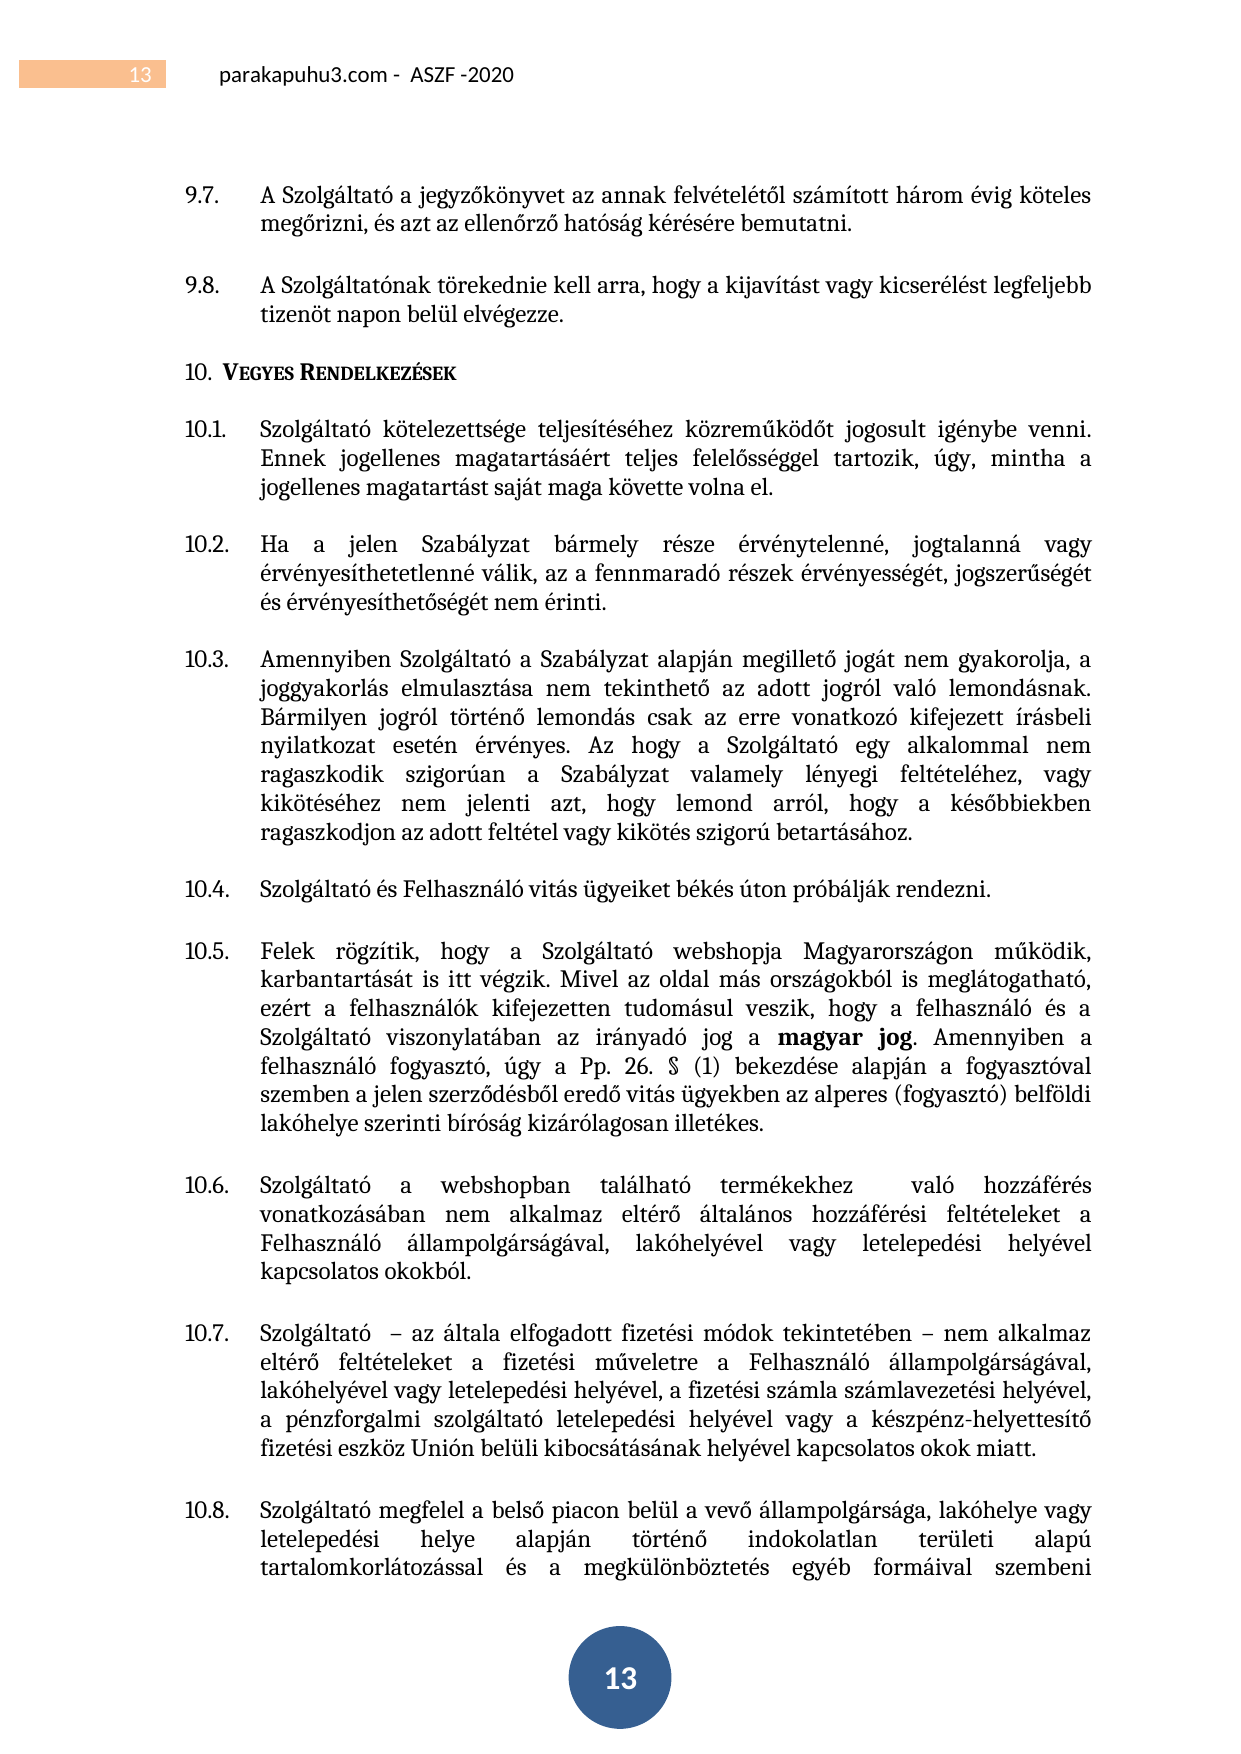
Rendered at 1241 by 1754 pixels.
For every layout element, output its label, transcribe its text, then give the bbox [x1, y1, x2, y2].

list Szolgáltató kötelezettsége teljesítéséhez közreműködőt jogosult igénybe venni. Ennek jogellenes magatartásáért teljes felelősséggel tartozik, úgy, mintha a jogellenes magatartást saját maga követte volna el. [185, 415, 1093, 501]
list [185, 1496, 1093, 1582]
list Vegyes Rendelkezések [185, 357, 1093, 386]
list Szolgáltató – az általa elfogadott fizetési módok tekintetében – nem alkalmaz eltérő feltételeket a fizetési műveletre a Felhasználó állampolgárságával, lakóhelyével vagy letelepedési helyével, a fizetési számla számlavezetési helyével, a pénzforgalmi szolgáltató letelepedési helyével vagy a készpénz-helyettesítő fizetési eszköz Unión belüli kibocsátásának helyével kapcsolatos okok miatt. [185, 1319, 1093, 1463]
list A Szolgáltató a jegyzőkönyvet az annak felvételétől számított három évig köteles megőrizni, és azt az ellenőrző hatóság kérésére bemutatni. [185, 181, 1093, 238]
list Szolgáltató a webshopban található termékekhez való hozzáférés vonatkozásában nem alkalmaz eltérő általános hozzáférési feltételeket a Felhasználó állampolgárságával, lakóhelyével vagy letelepedési helyével kapcsolatos okokból. [185, 1171, 1093, 1286]
list Felek rögzítik, hogy a Szolgáltató webshopja Magyarországon működik, karbantartását is itt végzik. Mivel az oldal más országokból is meglátogatható, ezért a felhasználók kifejezetten tudomásul veszik, hogy a felhasználó és a Szolgáltató viszonylatában az irányadó jog a magyar jog. Amennyiben a felhasználó fogyasztó, úgy a Pp. 26. § (1) bekezdése alapján a fogyasztóval szemben a jelen szerződésből eredő vitás ügyekben az alperes (fogyasztó) belföldi lakóhelye szerinti bíróság kizárólagosan illetékes. [185, 937, 1093, 1138]
list A Szolgáltatónak törekednie kell arra, hogy a kijavítást vagy kicserélést legfeljebb tizenöt napon belül elvégezze. [185, 271, 1093, 329]
list Amennyiben Szolgáltató a Szabályzat alapján megillető jogát nem gyakorolja, a joggyakorlás elmulasztása nem tekinthető az adott jogról való lemondásnak. Bármilyen jogról történő lemondás csak az erre vonatkozó kifejezett írásbeli nyilatkozat esetén érvényes. Az hogy a Szolgáltató egy alkalommal nem ragaszkodik szigorúan a Szabályzat valamely lényegi feltételéhez, vagy kikötéséhez nem jelenti azt, hogy lemond arról, hogy a későbbiekben ragaszkodjon az adott feltétel vagy kikötés szigorú betartásához. [185, 645, 1093, 846]
list Szolgáltató és Felhasználó vitás ügyeiket békés úton próbálják rendezni. [185, 875, 1093, 904]
list Ha a jelen Szabályzat bármely része érvénytelenné, jogtalanná vagy érvényesíthetetlenné válik, az a fennmaradó részek érvényességét, jogszerűségét és érvényesíthetőségét nem érinti. [185, 530, 1093, 616]
